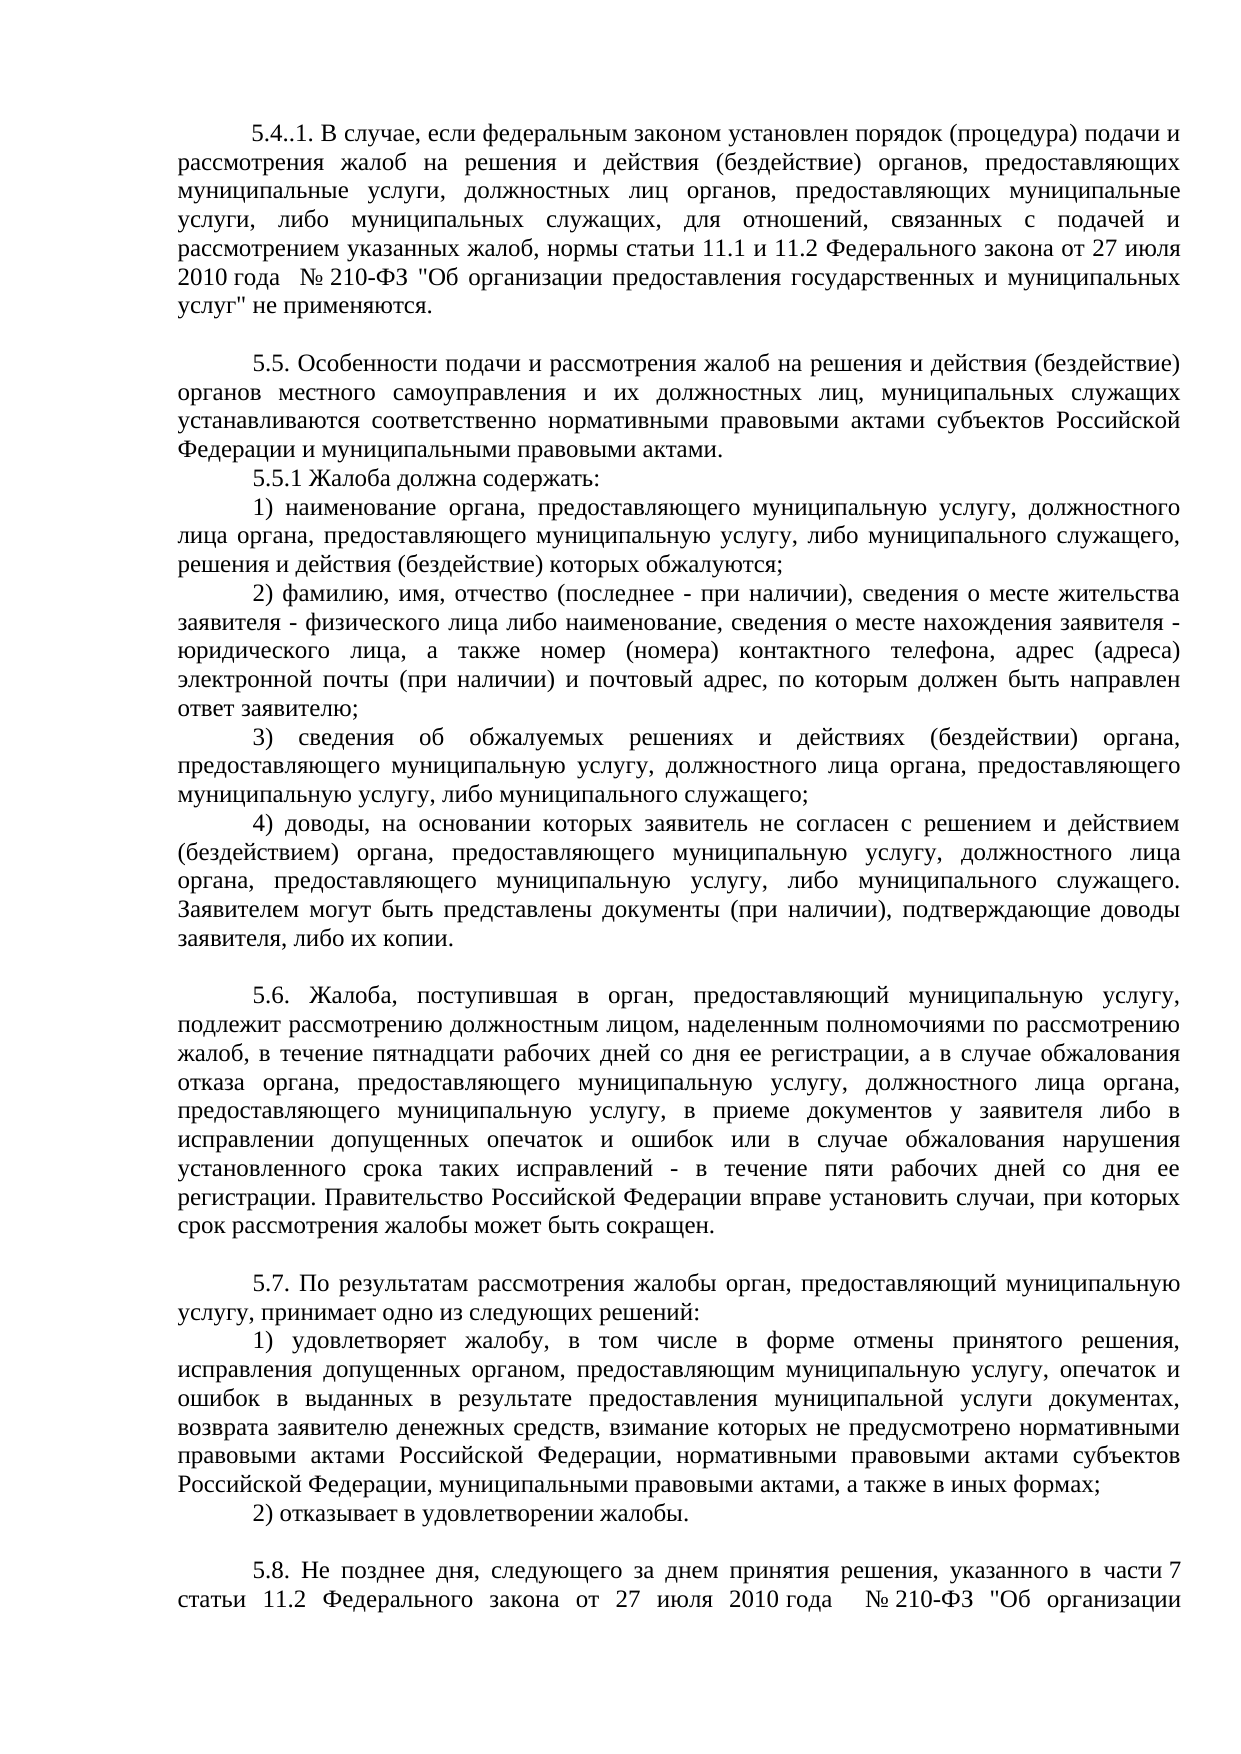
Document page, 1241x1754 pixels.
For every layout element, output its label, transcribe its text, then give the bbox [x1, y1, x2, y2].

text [177, 1556, 1181, 1613]
text 1) удовлетворяет жалобу, в том числе в форме отмены принятого решения, исправления допущенных органом, предоставляющим муниципальную услугу, опечаток и ошибок в выданных в результате предоставления муниципальной услуги документах, возврата заявителю денежных средств, взимание которых не предусмотрено нормативными правовыми актами Российской Федерации, нормативными правовыми актами субъектов Российской Федерации, муниципальными правовыми актами, а также в иных формах; [177, 1326, 1181, 1498]
text 5.6. Жалоба, поступившая в орган, предоставляющий муниципальную услугу, подлежит рассмотрению должностным лицом, наделенным полномочиями по рассмотрению жалоб, в течение пятнадцати рабочих дней со дня ее регистрации, а в случае обжалования отказа органа, предоставляющего муниципальную услугу, должностного лица органа, предоставляющего муниципальную услугу, в приеме документов у заявителя либо в исправлении допущенных опечаток и ошибок или в случае обжалования нарушения установленного срока таких исправлений - в течение пяти рабочих дней со дня ее регистрации. Правительство Российской Федерации вправе установить случаи, при которых срок рассмотрения жалобы может быть сокращен. [177, 981, 1181, 1239]
text 5.7. По результатам рассмотрения жалобы орган, предоставляющий муниципальную услугу, принимает одно из следующих решений: [177, 1268, 1181, 1326]
text 3) сведения об обжалуемых решениях и действиях (бездействии) органа, предоставляющего муниципальную услугу, должностного лица органа, предоставляющего муниципальную услугу, либо муниципального служащего; [177, 722, 1181, 808]
text 5.5. Особенности подачи и рассмотрения жалоб на решения и действия (бездействие) органов местного самоуправления и их должностных лиц, муниципальных служащих устанавливаются соответственно нормативными правовыми актами субъектов Российской Федерации и муниципальными правовыми актами. [177, 348, 1181, 463]
text 4) доводы, на основании которых заявитель не согласен с решением и действием (бездействием) органа, предоставляющего муниципальную услугу, должностного лица органа, предоставляющего муниципальную услугу, либо муниципального служащего. Заявителем могут быть представлены документы (при наличии), подтверждающие доводы заявителя, либо их копии. [177, 808, 1181, 952]
subtitle 5.4..1. В случае, если федеральным законом установлен порядок (процедура) подачи и рассмотрения жалоб на решения и действия (бездействие) органов, предоставляющих муниципальные услуги, должностных лиц органов, предоставляющих муниципальные услуги, либо муниципальных служащих, для отношений, связанных с подачей и рассмотрением указанных жалоб, нормы статьи 11.1 и 11.2 Федерального закона от 27 июля 2010 года № 210-ФЗ "Об организации предоставления государственных и муниципальных услуг" не применяются. [177, 118, 1181, 319]
text 1) наименование органа, предоставляющего муниципальную услугу, должностного лица органа, предоставляющего муниципальную услугу, либо муниципального служащего, решения и действия (бездействие) которых обжалуются; [177, 492, 1181, 578]
text 2) фамилию, имя, отчество (последнее - при наличии), сведения о месте жительства заявителя - физического лица либо наименование, сведения о месте нахождения заявителя - юридического лица, а также номер (номера) контактного телефона, адрес (адреса) электронной почты (при наличии) и почтовый адрес, по которым должен быть направлен ответ заявителю; [177, 578, 1181, 722]
text 2) отказывает в удовлетворении жалобы. [177, 1498, 1181, 1527]
text 5.5.1 Жалоба должна содержать: [177, 463, 1181, 492]
